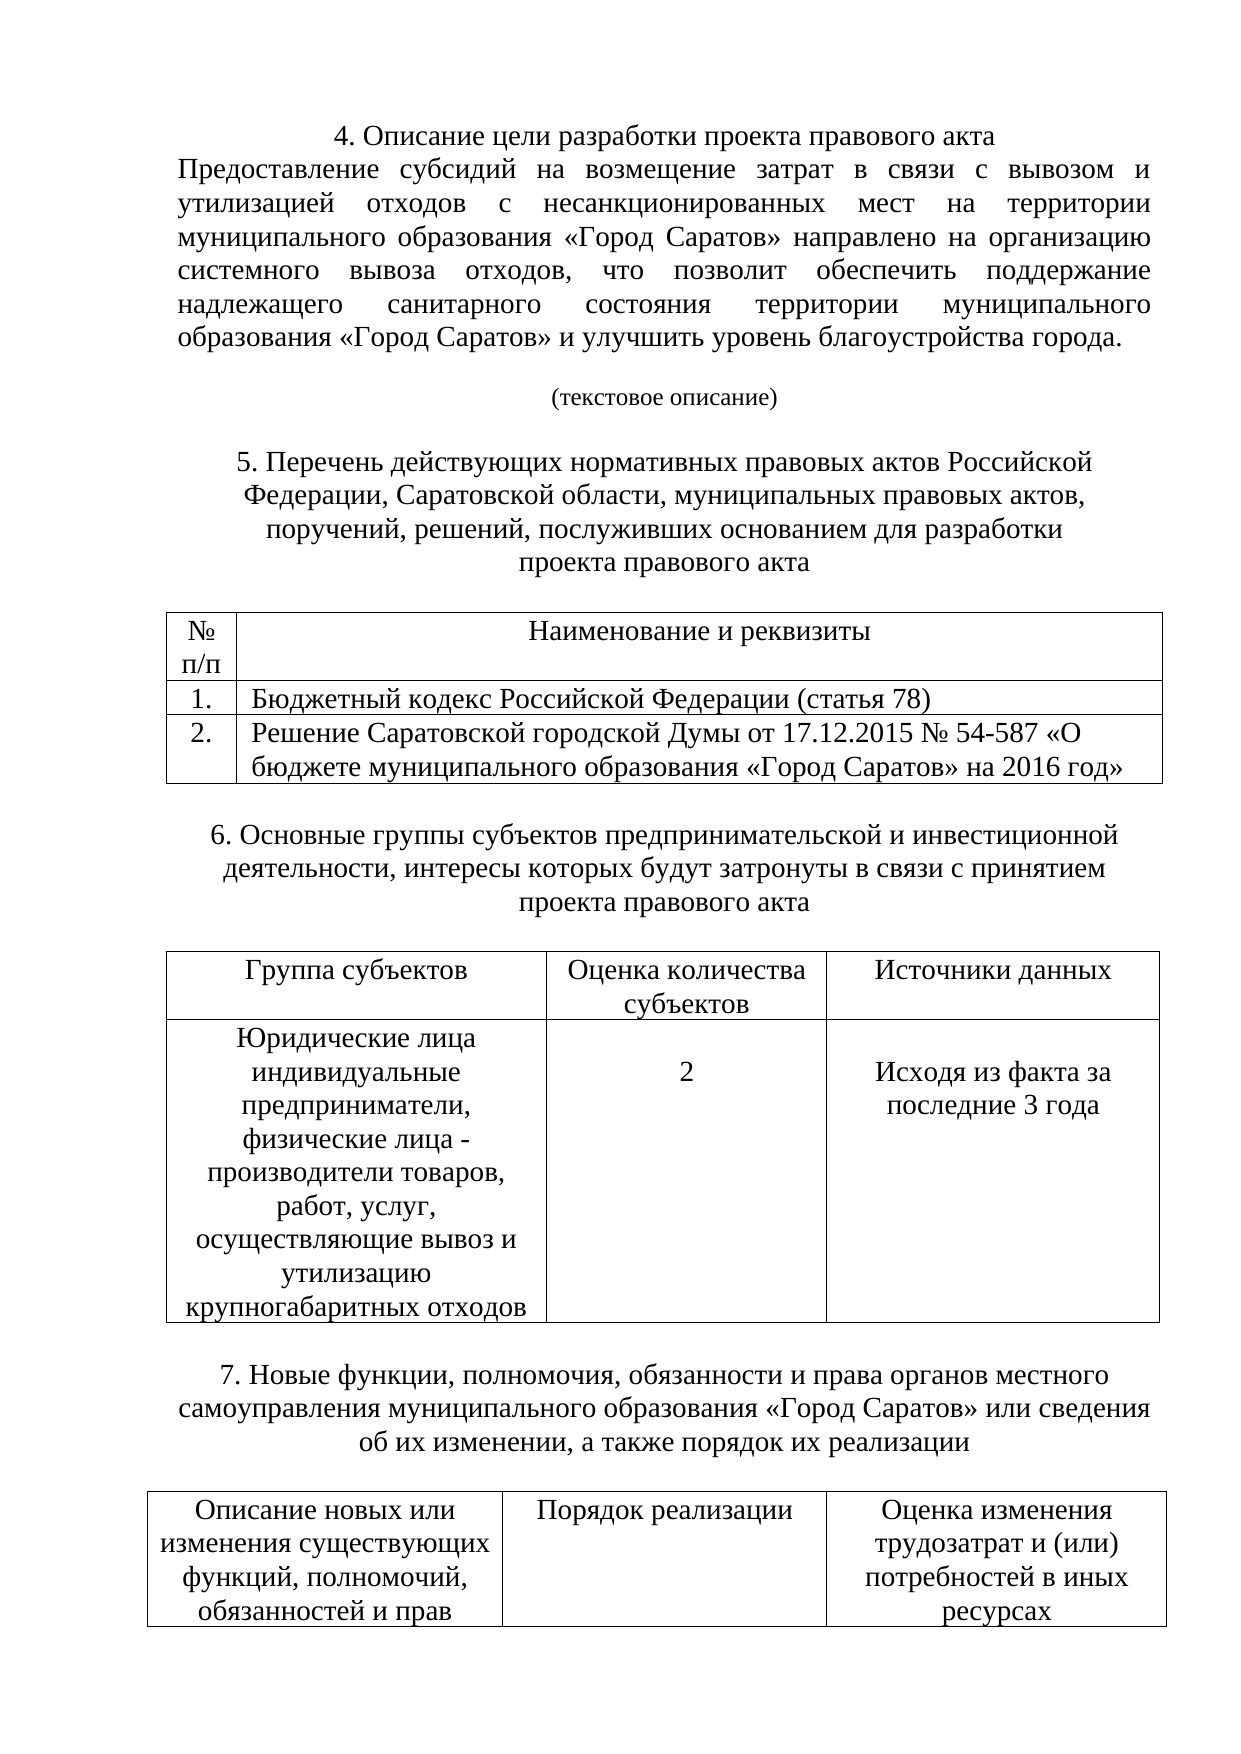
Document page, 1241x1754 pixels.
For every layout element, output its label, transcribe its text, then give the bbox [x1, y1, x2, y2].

table_header Группа субъектов [167, 952, 546, 1019]
table_header Наименование и реквизиты [237, 613, 1162, 680]
table_cell 2 [547, 1020, 826, 1322]
text проекта правового акта [177, 544, 1152, 578]
text 6. Основные группы субъектов предпринимательской и инвестиционной деятельности, интересы которых будут затронуты в связи с принятием проекта правового акта [177, 817, 1152, 918]
text 7. Новые функции, полномочия, обязанности и права органов местного самоуправления муниципального образования «Город Саратов» или сведения об их изменении, а также порядок их реализации [177, 1357, 1152, 1457]
table_cell Решение Саратовской городской Думы от 17.12.2015 № 54-587 «О бюджете муниципального образования «Город Саратов» на 2016 год» [237, 715, 1162, 782]
table_header Оценка количества субъектов [547, 952, 826, 1019]
table_cell Юридические лица индивидуальные предприниматели, физические лица - производители товаров, работ, услуг, осуществляющие вывоз и утилизацию крупногабаритных отходов [167, 1020, 546, 1322]
table_cell Бюджетный кодекс Российской Федерации (статья 78) [237, 681, 1162, 714]
text 4. Описание цели разработки проекта правового акта [177, 118, 1152, 152]
text 5. Перечень действующих нормативных правовых актов Российской Федерации, Саратовской области, муниципальных правовых актов, поручений, решений, послуживших основанием для разработки [177, 444, 1152, 544]
table_header Оценка изменения трудозатрат и (или) потребностей в иных ресурсах [827, 1492, 1166, 1626]
table_header Описание новых или изменения существующих функций, полномочий, обязанностей и прав [148, 1492, 502, 1626]
table_header Порядок реализации [503, 1492, 826, 1626]
table_header № п/п [167, 613, 236, 680]
table_cell 1. [167, 681, 236, 714]
table_header Источники данных [827, 952, 1159, 1019]
text (текстовое описание) [177, 382, 1152, 410]
text Предоставление субсидий на возмещение затрат в связи с вывозом и утилизацией отходов с несанкционированных мест на территории муниципального образования «Город Саратов» направлено на организацию системного вывоза отходов, что позволит обеспечить поддержание надлежащего санитарного состояния территории муниципального образования «Город Саратов» и улучшить уровень благоустройства города. [177, 152, 1152, 353]
table_cell 2. [167, 715, 236, 782]
table_cell Исходя из факта за последние 3 года [827, 1020, 1159, 1322]
